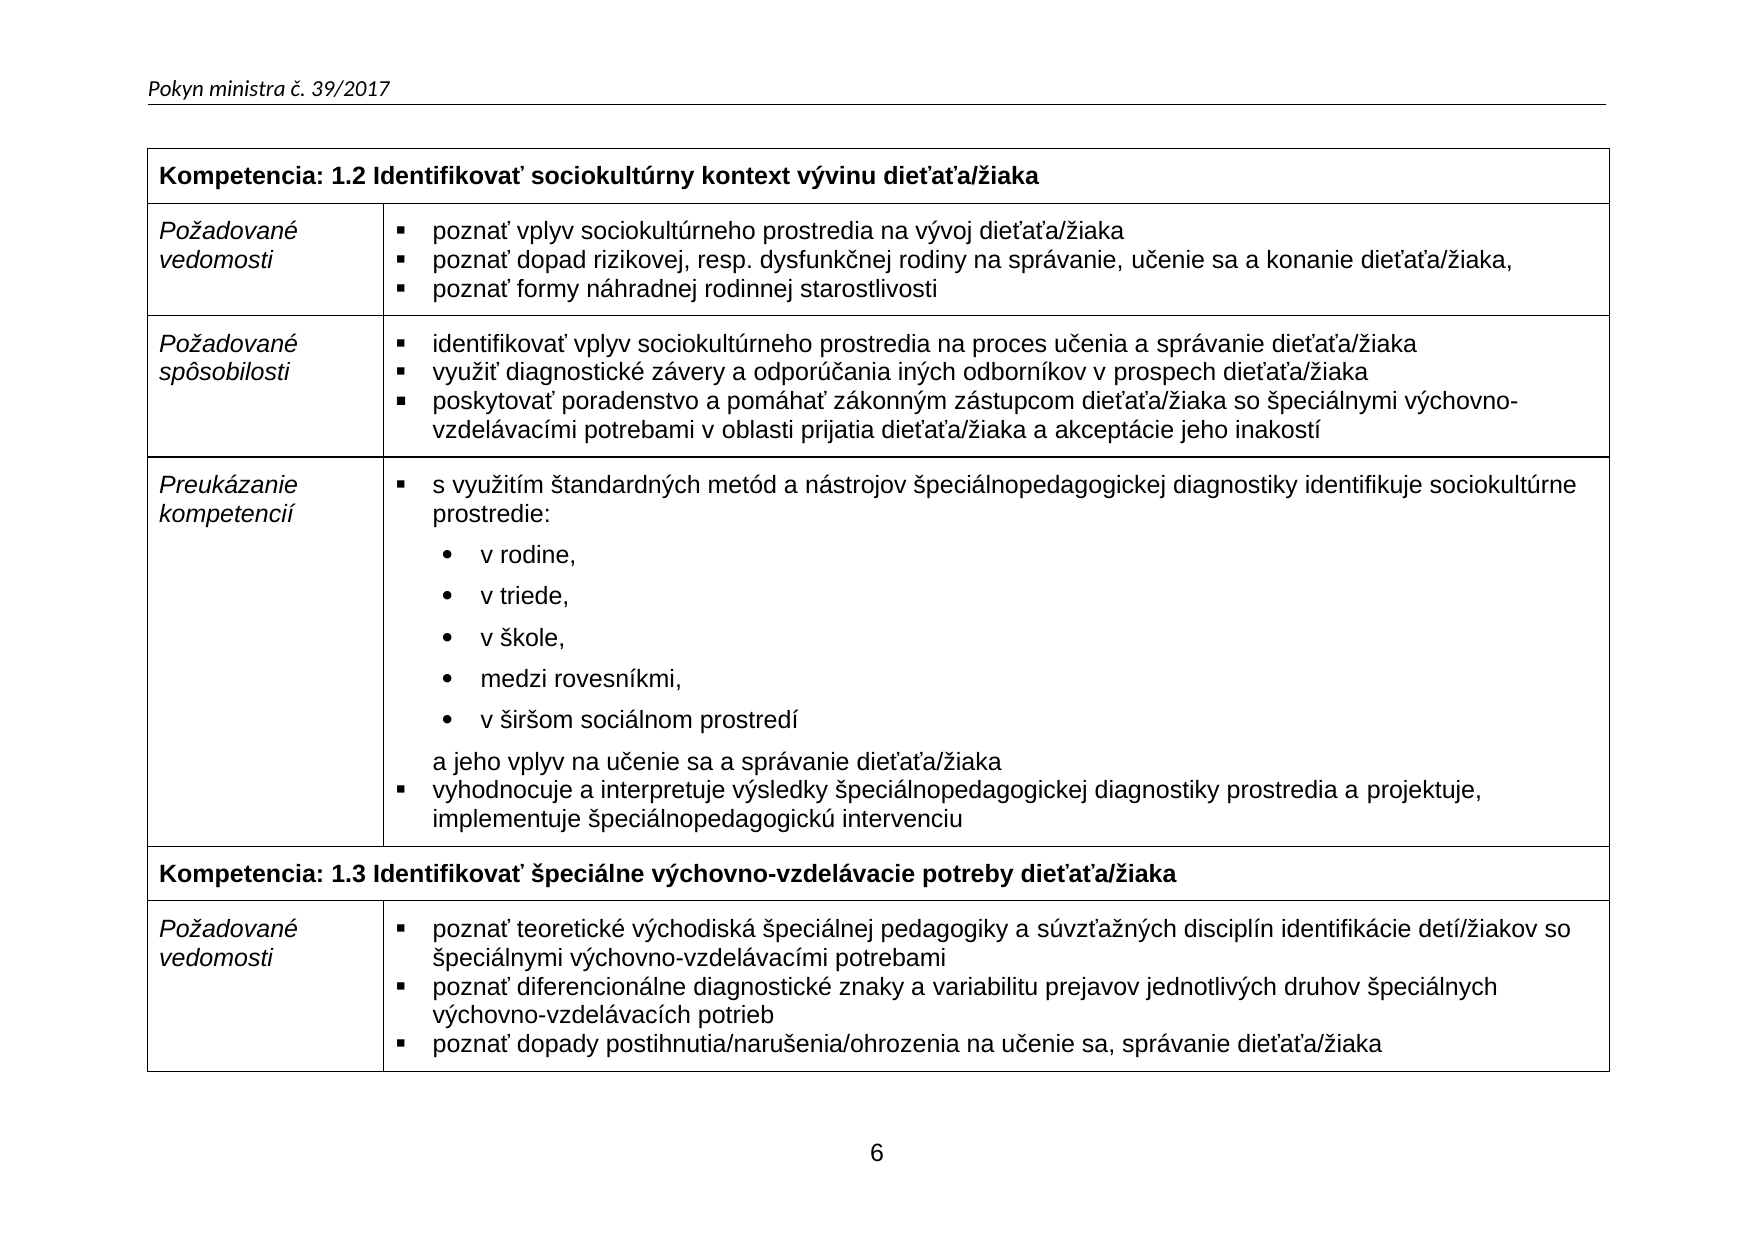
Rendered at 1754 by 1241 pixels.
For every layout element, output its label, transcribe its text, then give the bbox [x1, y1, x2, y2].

table_cell Požadované spôsobilosti [148, 316, 383, 456]
table_cell Preukázanie kompetencií [148, 458, 383, 846]
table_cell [148, 901, 383, 1071]
table_cell Požadované vedomosti [148, 204, 383, 315]
table_cell poznať vplyv sociokultúrneho prostredia na vývoj dieťaťa/žiaka poznať dopad rizikovej, resp. dysfunkčnej rodiny na správanie, učenie sa a konanie dieťaťa/žiaka, poznať formy náhradnej rodinnej starostlivosti [384, 204, 1609, 315]
table_cell s využitím štandardných metód a nástrojov špeciálnopedagogickej diagnostiky identifikuje sociokultúrne prostredie: v rodine, v triede, v škole, medzi rovesníkmi, v širšom sociálnom prostredí a jeho vplyv na učenie sa a správanie dieťaťa/žiaka vyhodnocuje a interpretuje výsledky špeciálnopedagogickej diagnostiky prostredia a projektuje, implementuje špeciálnopedagogickú intervenciu [384, 458, 1609, 846]
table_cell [384, 901, 1609, 1071]
table_cell identifikovať vplyv sociokultúrneho prostredia na proces učenia a správanie dieťaťa/žiaka využiť diagnostické závery a odporúčania iných odborníkov v prospech dieťaťa/žiaka poskytovať poradenstvo a pomáhať zákonným zástupcom dieťaťa/žiaka so špeciálnymi výchovno-vzdelávacími potrebami v oblasti prijatia dieťaťa/žiaka a akceptácie jeho inakostí [384, 316, 1609, 456]
table_cell Kompetencia: 1.2 Identifikovať sociokultúrny kontext vývinu dieťaťa/žiaka [148, 149, 1609, 202]
table_cell Kompetencia: 1.3 Identifikovať špeciálne výchovno-vzdelávacie potreby dieťaťa/žiaka [148, 847, 1609, 900]
